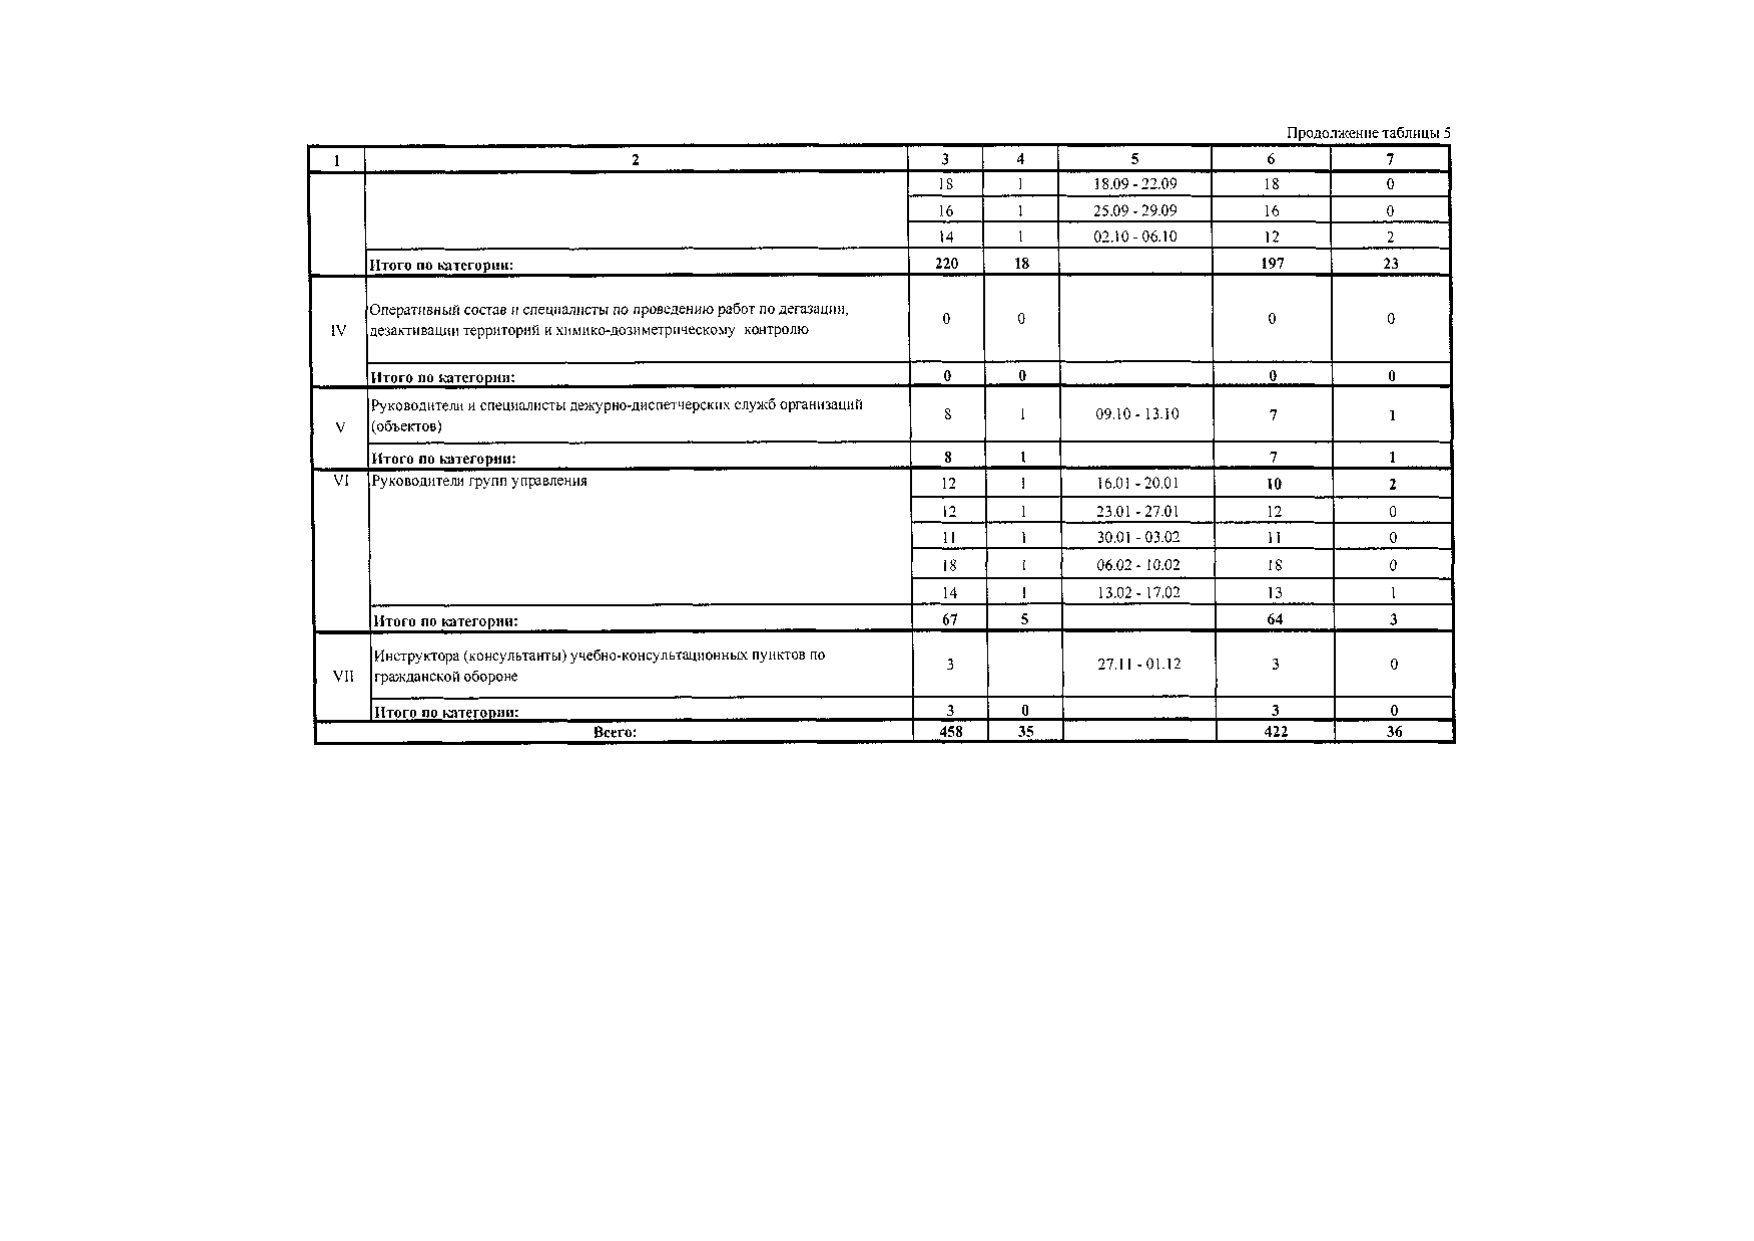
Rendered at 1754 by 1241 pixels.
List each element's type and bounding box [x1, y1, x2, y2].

picture [296, 127, 1462, 752]
